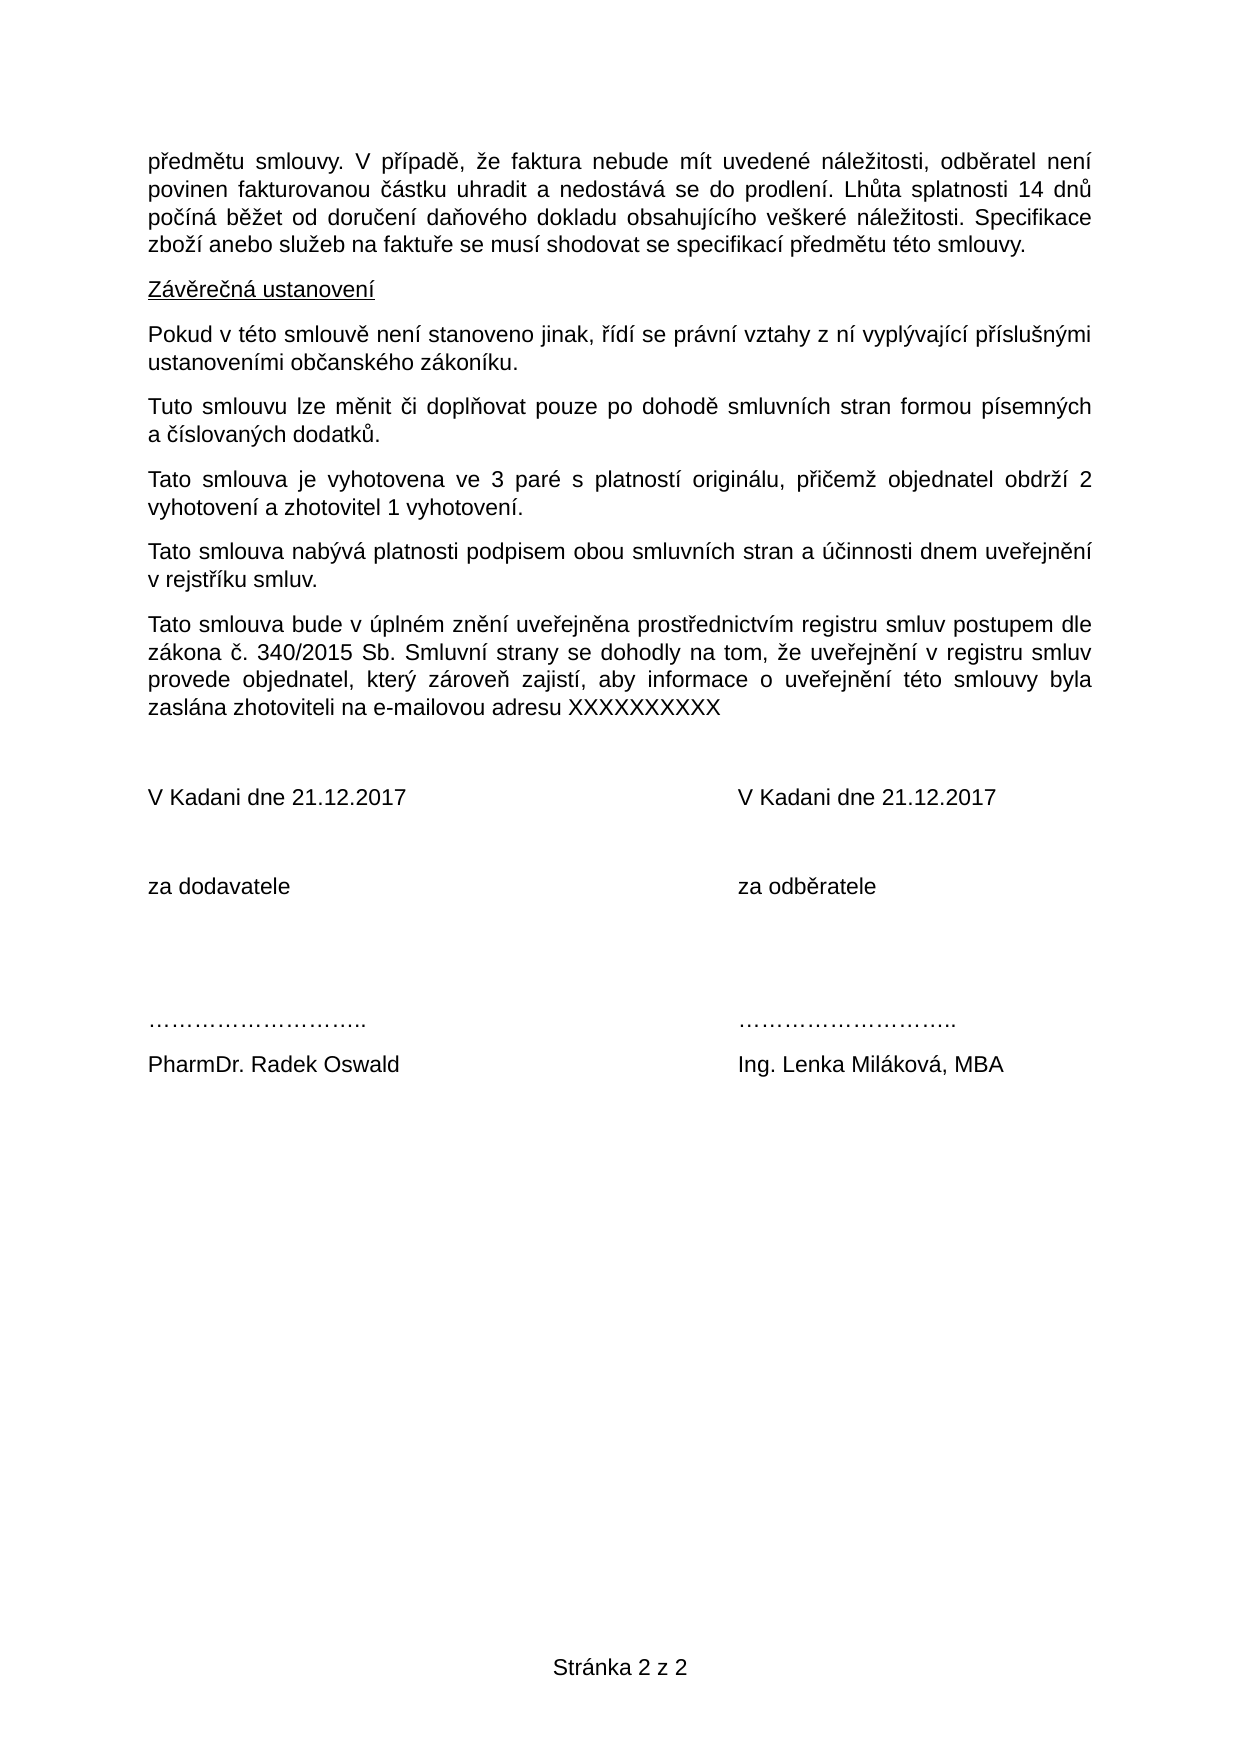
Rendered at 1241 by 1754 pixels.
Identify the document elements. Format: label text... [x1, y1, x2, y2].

text Tuto smlouvu lze měnit či doplňovat pouze po dohodě smluvních stran formou písemných a číslovaných dodatků. [148, 393, 1093, 447]
text Tato smlouva je vyhotovena ve 3 paré s platností originálu, přičemž objednatel obdrží 2 vyhotovení a zhotovitel 1 vyhotovení. [148, 466, 1093, 520]
text za dodavatele za odběratele [148, 873, 1093, 899]
text Závěrečná ustanovení [148, 276, 1093, 302]
text ……………………….. ……………………….. [148, 1006, 1093, 1033]
text PharmDr. Radek Oswald Ing. Lenka Miláková, MBA [148, 1051, 1093, 1077]
text Tato smlouva bude v úplném znění uveřejněna prostřednictvím registru smluv postupem dle zákona č. 340/2015 Sb. Smluvní strany se dohodly na tom, že uveřejnění v registru smluv provede objednatel, který zároveň zajistí, aby informace o uveřejnění této smlouvy byla zaslána zhotoviteli na e-mailovou adresu XXXXXXXXXX [148, 611, 1093, 721]
text Tato smlouva nabývá platnosti podpisem obou smluvních stran a účinnosti dnem uveřejnění v rejstříku smluv. [148, 538, 1093, 592]
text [148, 148, 1093, 258]
text Pokud v této smlouvě není stanoveno jinak, řídí se právní vztahy z ní vyplývající příslušnými ustanoveními občanského zákoníku. [148, 321, 1093, 375]
text V Kadani dne 21.12.2017 V Kadani dne 21.12.2017 [148, 783, 1093, 810]
